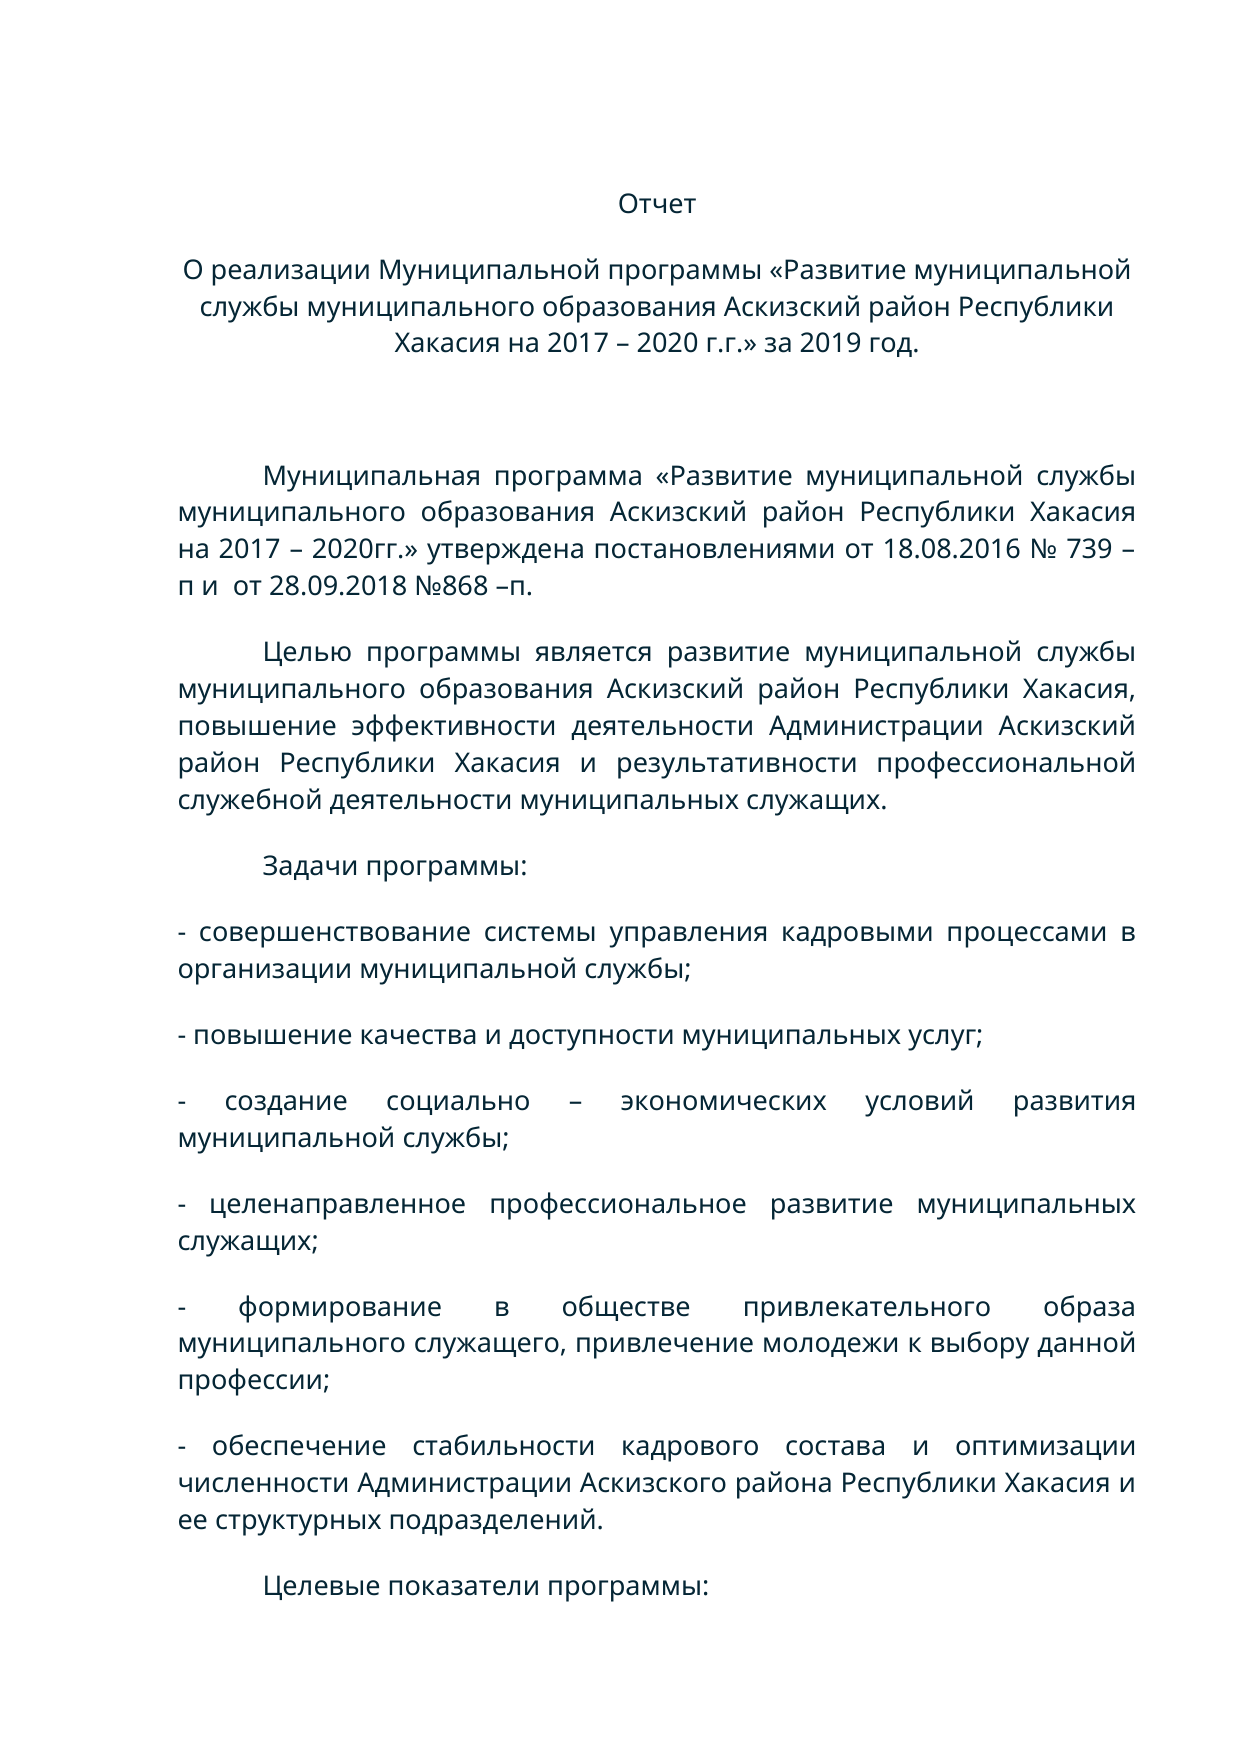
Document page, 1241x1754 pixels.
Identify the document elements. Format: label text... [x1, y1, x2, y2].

text - создание социально – экономических условий развития муниципальной службы; [177, 1081, 1137, 1155]
text - повышение качества и доступности муниципальных услуг; [177, 1015, 1137, 1052]
text Задачи программы: [177, 846, 1137, 883]
text - целенаправленное профессиональное развитие муниципальных служащих; [177, 1184, 1137, 1258]
text - формирование в обществе привлекательного образа муниципального служащего, привлечение молодежи к выбору данной профессии; [177, 1287, 1137, 1398]
text О реализации Муниципальной программы «Развитие муниципальной службы муниципального образования Аскизский район Республики Хакасия на 2017 – 2020 г.г.» за 2019 год. [177, 250, 1137, 361]
text Целевые показатели программы: [177, 1567, 1137, 1603]
text - обеспечение стабильности кадрового состава и оптимизации численности Администрации Аскизского района Республики Хакасия и ее структурных подразделений. [177, 1427, 1137, 1537]
text - совершенствование системы управления кадровыми процессами в организации муниципальной службы; [177, 912, 1137, 986]
text Отчет [177, 184, 1137, 221]
text Целью программы является развитие муниципальной службы муниципального образования Аскизский район Республики Хакасия, повышение эффективности деятельности Администрации Аскизский район Республики Хакасия и результативности профессиональной служебной деятельности муниципальных служащих. [177, 633, 1137, 817]
text Муниципальная программа «Развитие муниципальной службы муниципального образования Аскизский район Республики Хакасия на 2017 – 2020гг.» утверждена постановлениями от 18.08.2016 № 739 – п и от 28.09.2018 №868 –п. [177, 456, 1137, 603]
